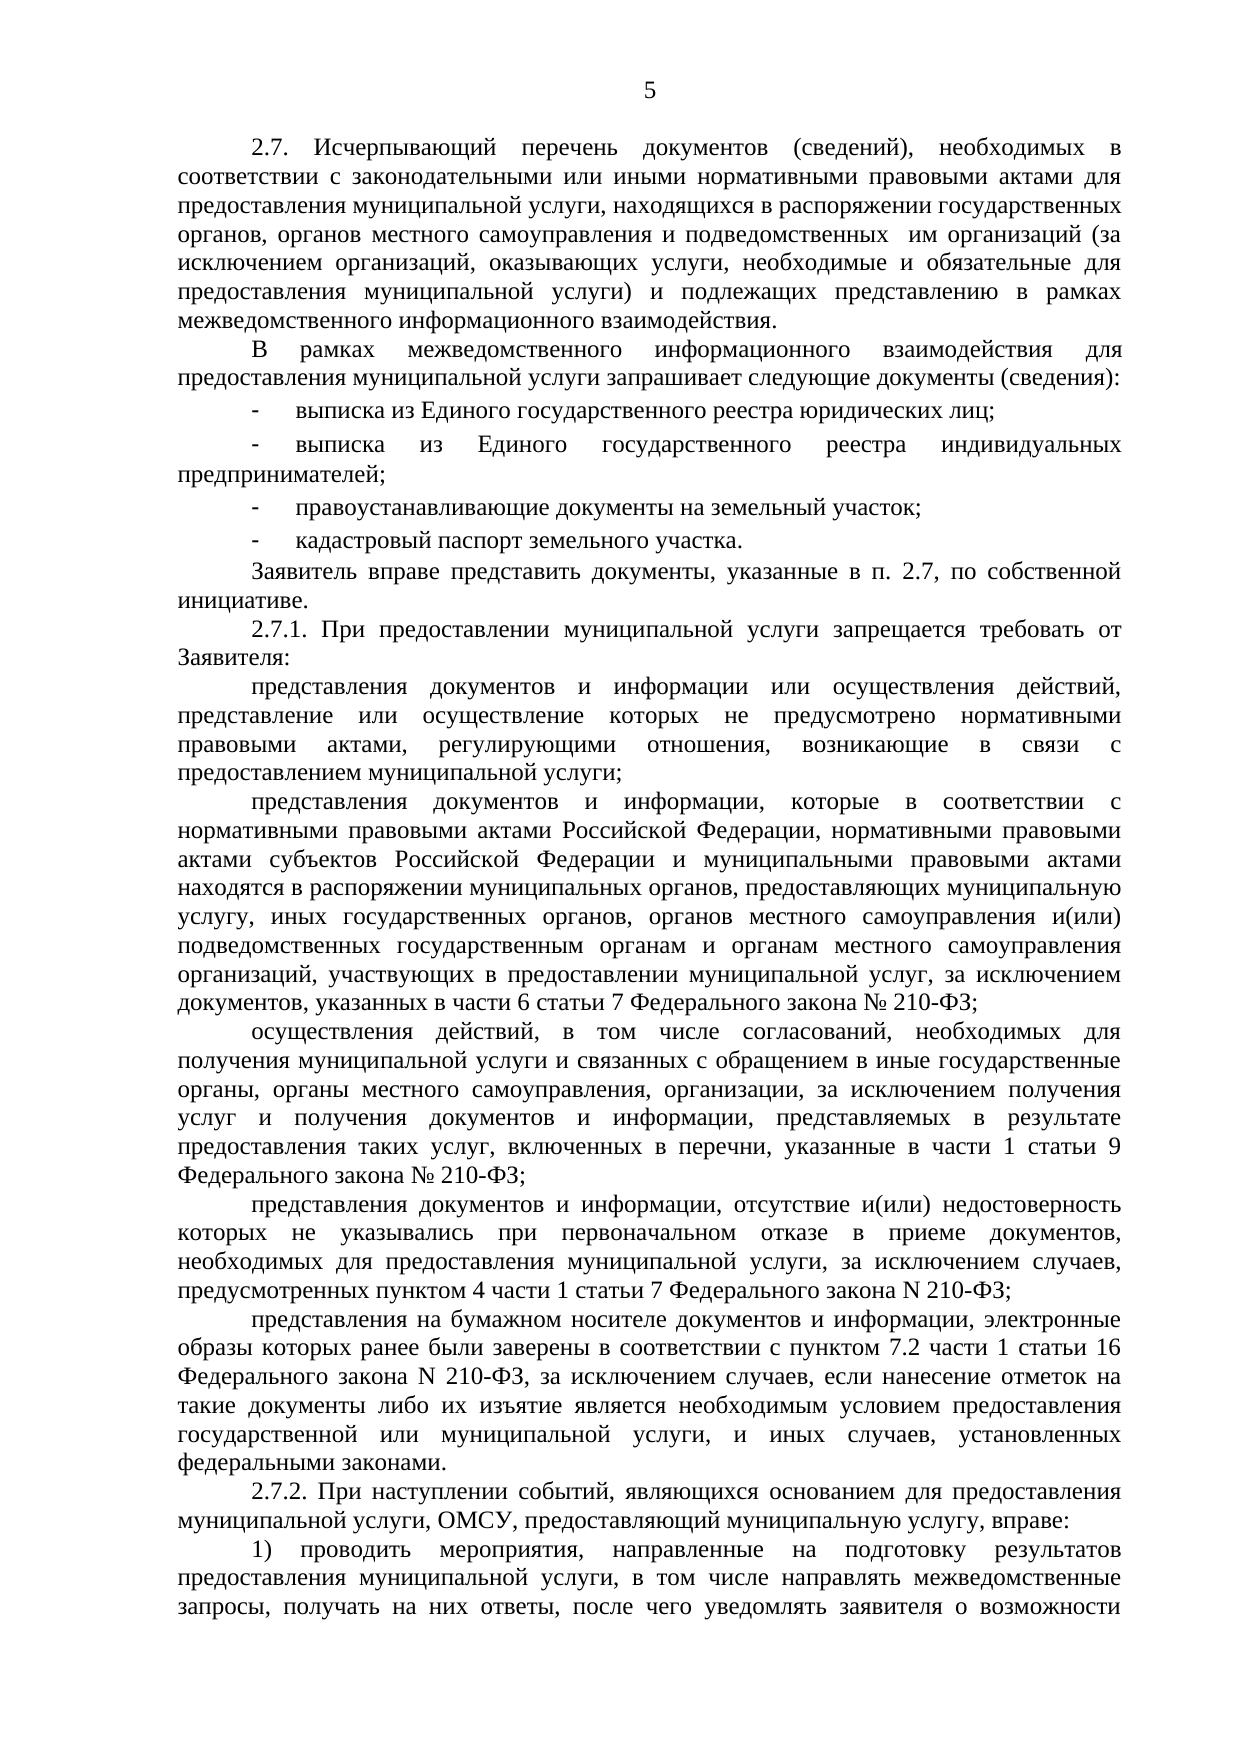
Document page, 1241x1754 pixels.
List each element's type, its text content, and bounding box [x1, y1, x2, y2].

text Заявитель вправе представить документы, указанные в п. 2.7, по собственной инициативе. [177, 556, 1122, 614]
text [177, 1534, 1122, 1620]
text 2.7.2. При наступлении событий, являющихся основанием для предоставления муниципальной услуги, ОМСУ, предоставляющий муниципальную услугу, вправе: [177, 1476, 1122, 1534]
text 2.7. Исчерпывающий перечень документов (сведений), необходимых в соответствии с законодательными или иными нормативными правовыми актами для предоставления муниципальной услуги, находящихся в распоряжении государственных органов, органов местного самоуправления и подведомственных им организаций (за исключением организаций, оказывающих услуги, необходимые и обязательные для предоставления муниципальной услуги) и подлежащих представлению в рамках межведомственного информационного взаимодействия. [177, 132, 1122, 334]
text представления документов и информации или осуществления действий, представление или осуществление которых не предусмотрено нормативными правовыми актами, регулирующими отношения, возникающие в связи с предоставлением муниципальной услуги; [177, 671, 1122, 786]
list выписка из Единого государственного реестра юридических лиц; [177, 391, 1122, 425]
text представления документов и информации, отсутствие и(или) недостоверность которых не указывались при первоначальном отказе в приеме документов, необходимых для предоставления муниципальной услуги, за исключением случаев, предусмотренных пунктом 4 части 1 статьи 7 Федерального закона N 210-ФЗ; [177, 1189, 1122, 1304]
text 2.7.1. При предоставлении муниципальной услуги запрещается требовать от Заявителя: [177, 614, 1122, 671]
text представления на бумажном носителе документов и информации, электронные образы которых ранее были заверены в соответствии с пунктом 7.2 части 1 статьи 16 Федерального закона N 210-ФЗ, за исключением случаев, если нанесение отметок на такие документы либо их изъятие является необходимым условием предоставления государственной или муниципальной услуги, и иных случаев, установленных федеральными законами. [177, 1304, 1122, 1476]
title правоустанавливающие документы на земельный участок; [177, 488, 1122, 522]
title выписка из Единого государственного реестра индивидуальных предпринимателей; [177, 425, 1122, 488]
list кадастровый паспорт земельного участка. [177, 522, 1122, 556]
text представления документов и информации, которые в соответствии с нормативными правовыми актами Российской Федерации, нормативными правовыми актами субъектов Российской Федерации и муниципальными правовыми актами находятся в распоряжении муниципальных органов, предоставляющих муниципальную услугу, иных государственных органов, органов местного самоуправления и(или) подведомственных государственным органам и органам местного самоуправления организаций, участвующих в предоставлении муниципальной услуг, за исключением документов, указанных в части 6 статьи 7 Федерального закона № 210-ФЗ; [177, 786, 1122, 1016]
text осуществления действий, в том числе согласований, необходимых для получения муниципальной услуги и связанных с обращением в иные государственные органы, органы местного самоуправления, организации, за исключением получения услуг и получения документов и информации, представляемых в результате предоставления таких услуг, включенных в перечни, указанные в части 1 статьи 9 Федерального закона № 210-ФЗ; [177, 1016, 1122, 1189]
text В рамках межведомственного информационного взаимодействия для предоставления муниципальной услуги запрашивает следующие документы (сведения): [177, 334, 1122, 391]
